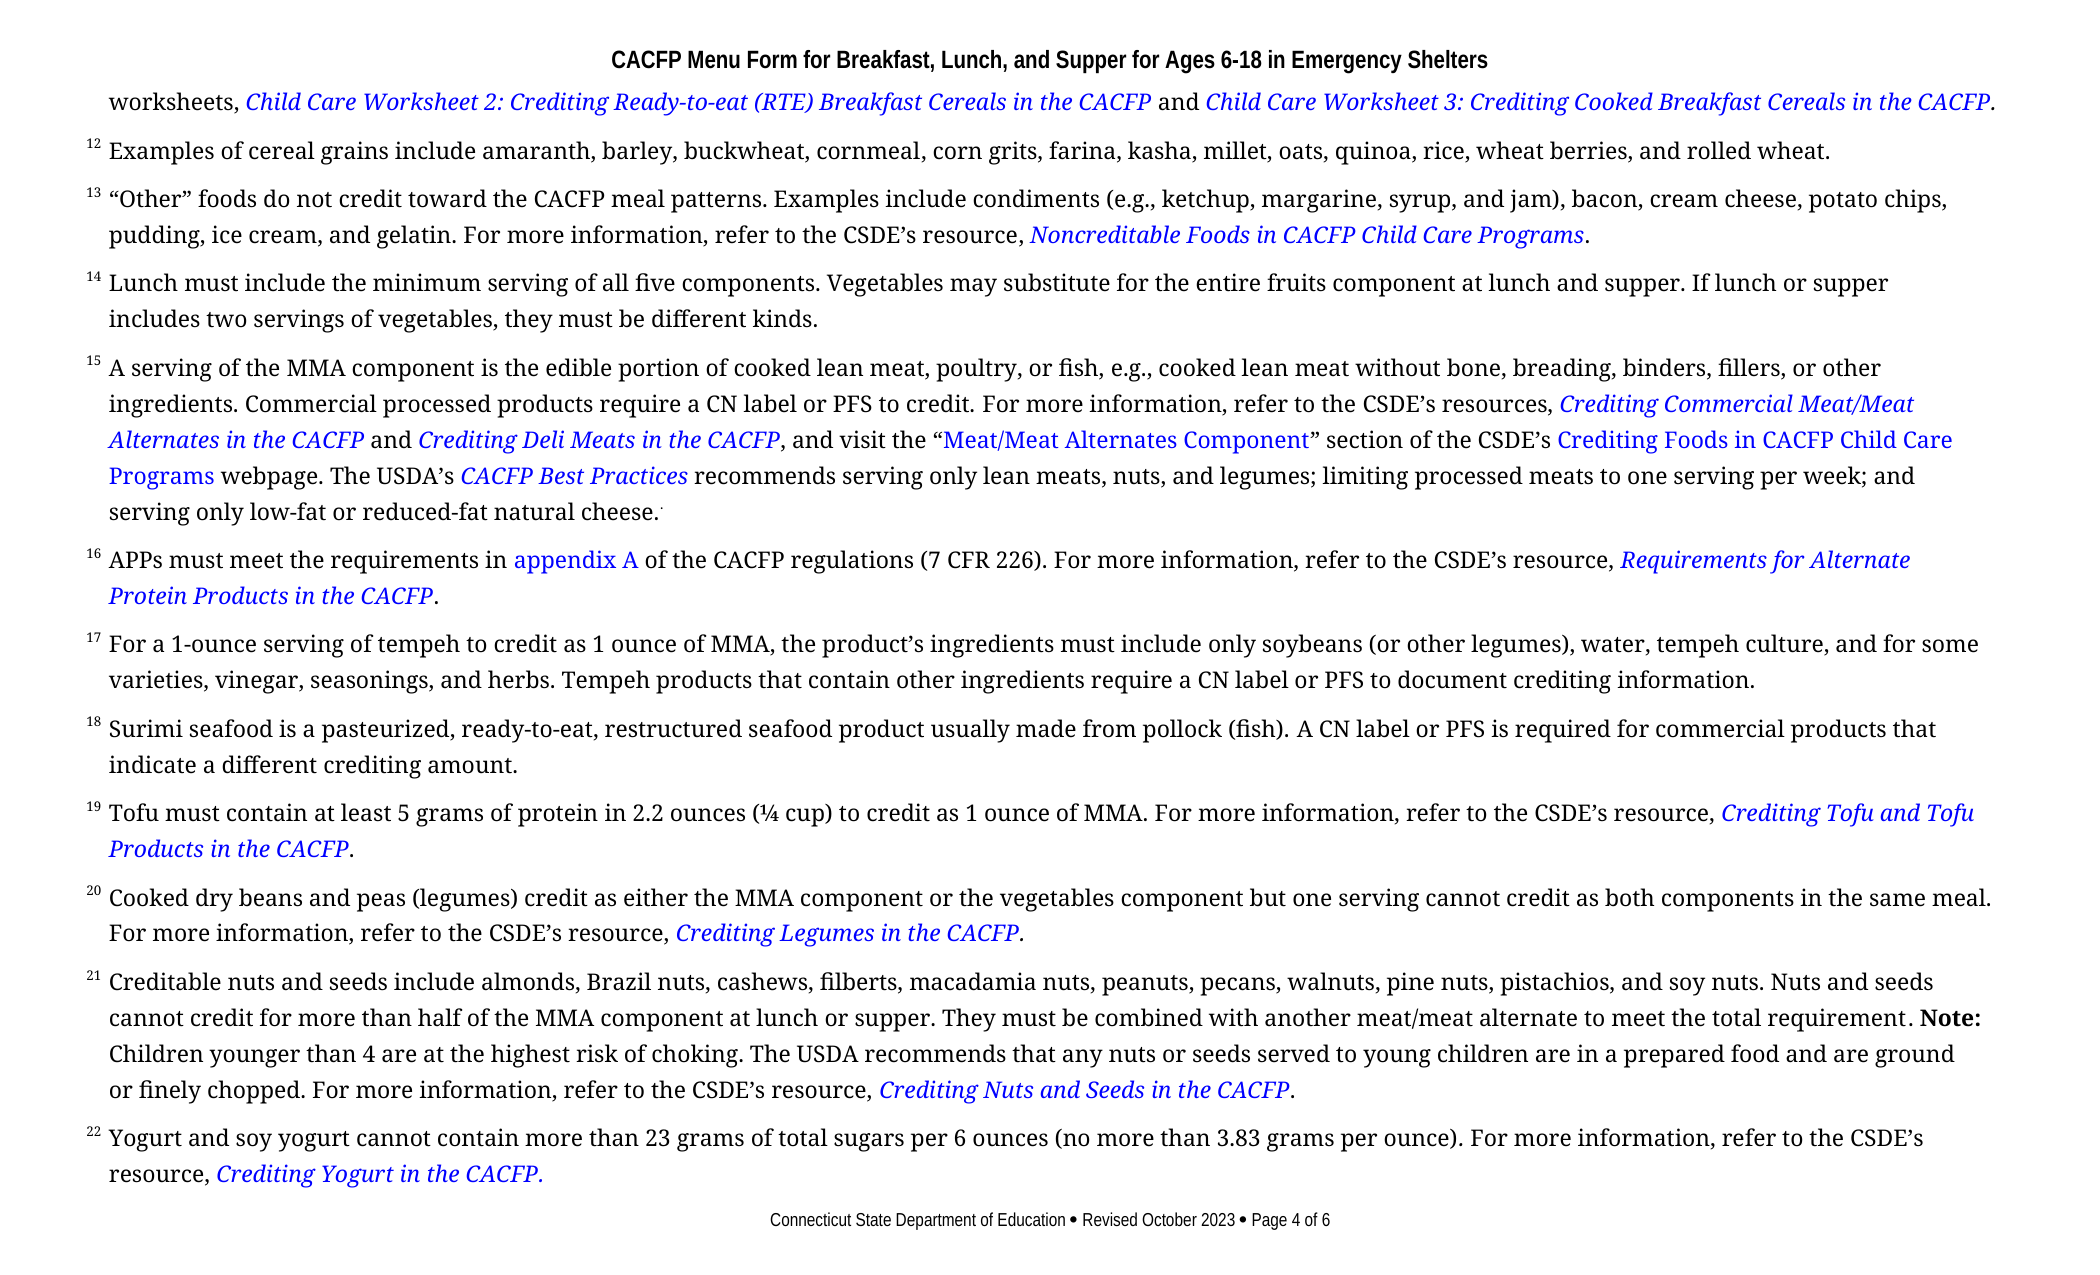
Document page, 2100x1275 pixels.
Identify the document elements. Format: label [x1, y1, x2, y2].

table_cell [75, 74, 2015, 1193]
